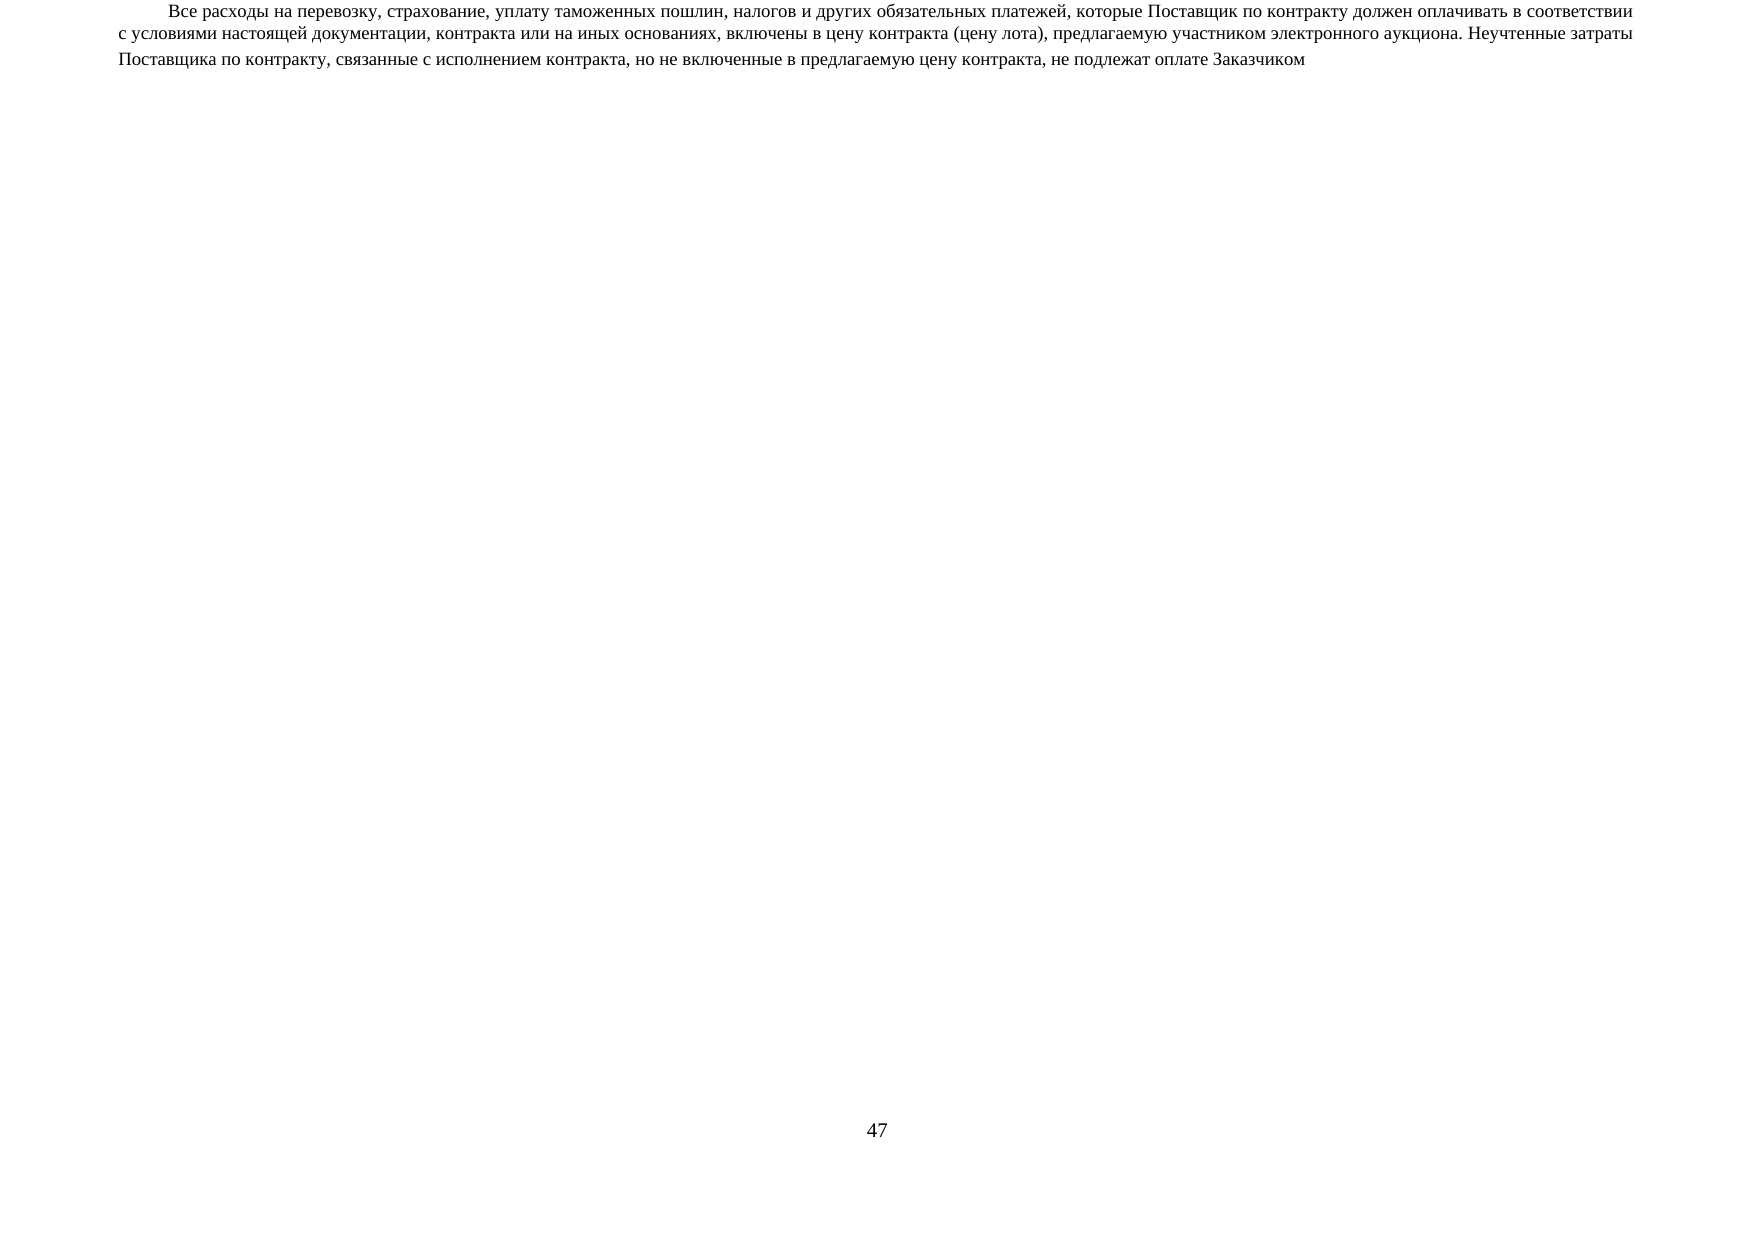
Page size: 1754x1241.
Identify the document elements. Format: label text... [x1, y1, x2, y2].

text Все расходы на перевозку, страхование, уплату таможенных пошлин, налогов и других обязательных платежей, которые Поставщик по контракту должен оплачивать в соответствии с условиями настоящей документации, контракта или на иных основаниях, включены в цену контракта (цену лота), предлагаемую участником электронного аукциона. Неучтенные затраты Поставщика по контракту, связанные с исполнением контракта, но не включенные в предлагаемую цену контракта, не подлежат оплате Заказчиком [118, 0, 1636, 71]
